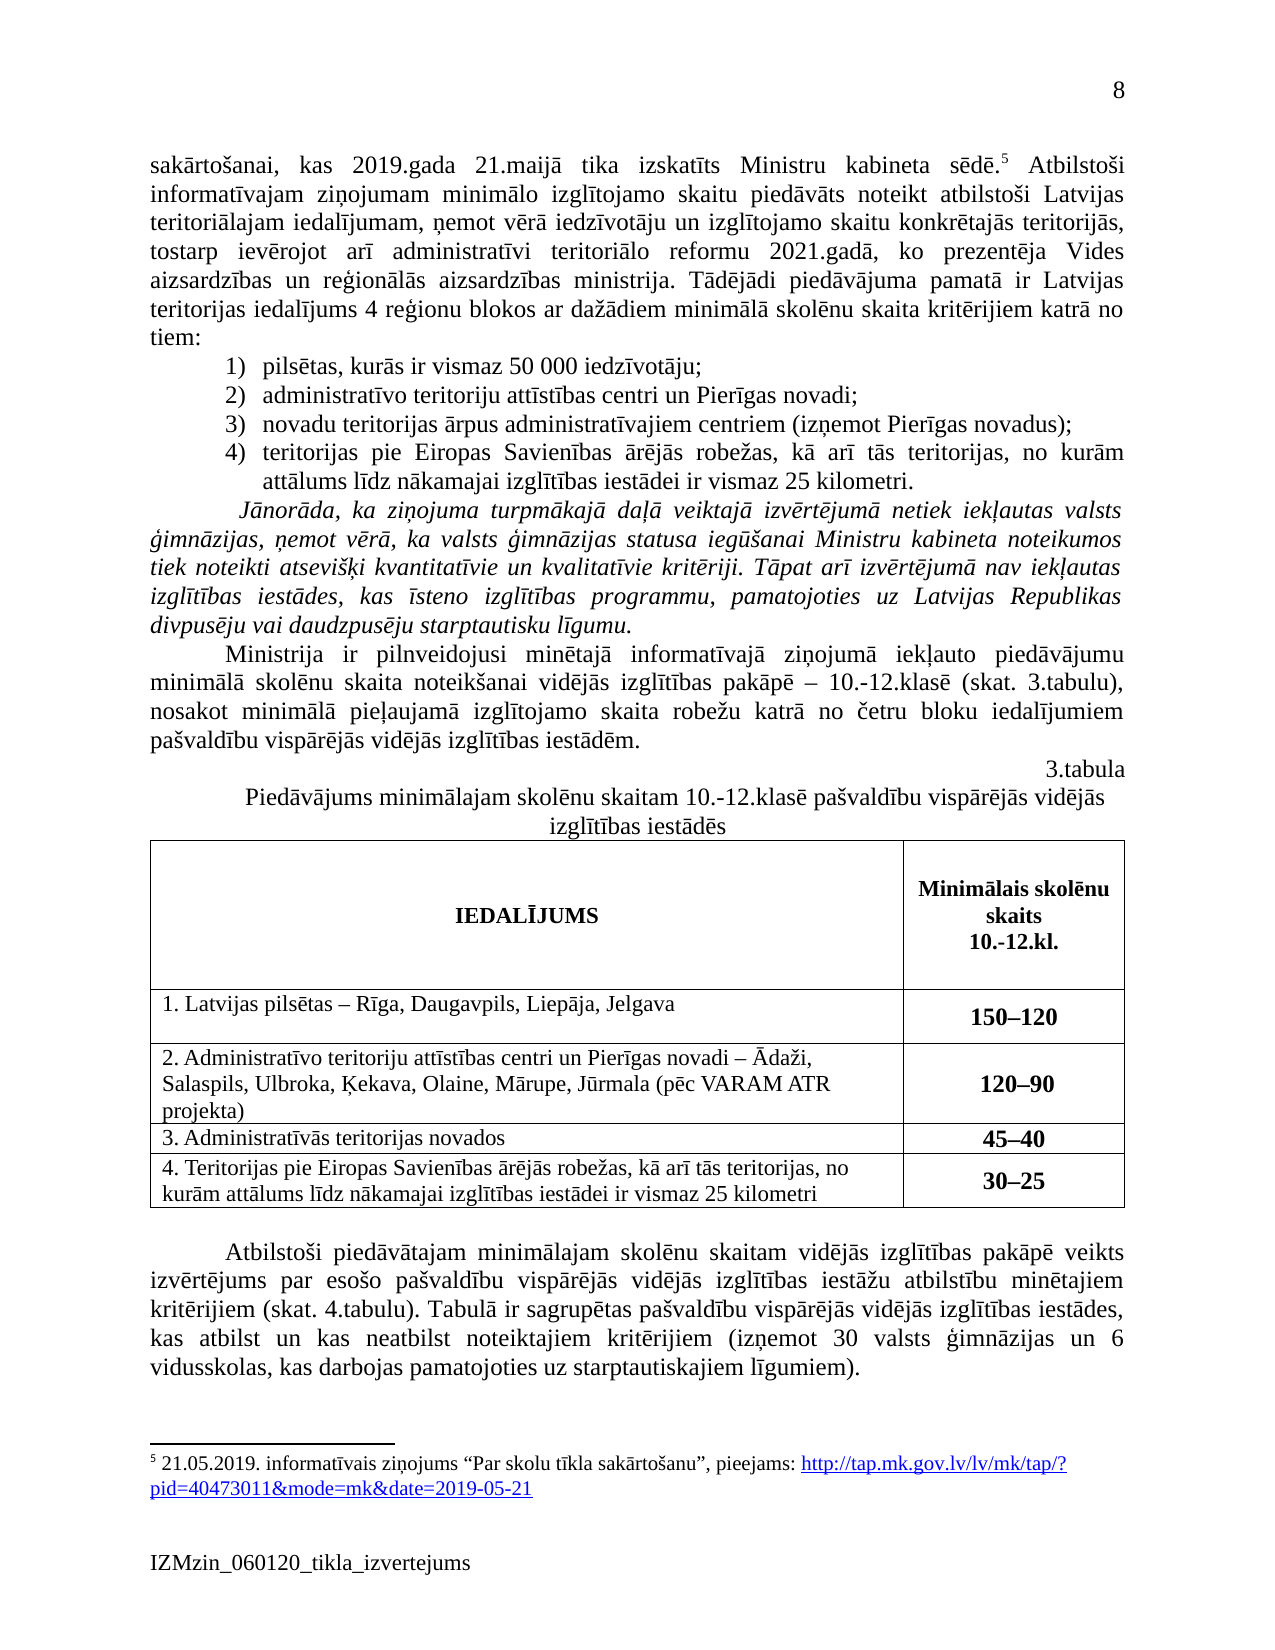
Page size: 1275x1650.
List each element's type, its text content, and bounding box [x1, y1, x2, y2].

text 3.tabula [150, 754, 1125, 782]
table_header Minimālais skolēnu skaits 10.-12.kl. [904, 841, 1124, 989]
table_cell 45–40 [904, 1124, 1124, 1153]
table_cell 30–25 [904, 1154, 1124, 1207]
text Jānorāda, ka ziņojuma turpmākajā daļā veiktajā izvērtējumā netiek iekļautas valsts ģimnāzijas, ņemot vērā, ka valsts ģimnāzijas statusa iegūšanai Ministru kabineta noteikumos tiek noteikti atsevišķi kvantitatīvie un kvalitatīvie kritēriji. Tāpat arī izvērtējumā nav iekļautas izglītības iestādes, kas īsteno izglītības programmu, pamatojoties uz Latvijas Republikas divpusēju vai daudzpusēju starptautisku līgumu. [150, 495, 1125, 639]
text Piedāvājums minimālajam skolēnu skaitam 10.-12.klasē pašvaldību vispārējās vidējās izglītības iestādēs [150, 782, 1125, 840]
table_cell 150–120 [904, 990, 1124, 1043]
table_cell 1. Latvijas pilsētas – Rīga, Daugavpils, Liepāja, Jelgava [151, 990, 903, 1043]
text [150, 150, 1125, 351]
text Ministrija ir pilnveidojusi minētajā informatīvajā ziņojumā iekļauto piedāvājumu minimālā skolēnu skaita noteikšanai vidējās izglītības pakāpē – 10.-12.klasē (skat. 3.tabulu), nosakot minimālā pieļaujamā izglītojamo skaita robežu katrā no četru bloku iedalījumiem pašvaldību vispārējās vidējās izglītības iestādēm. [150, 639, 1125, 754]
text Atbilstoši piedāvātajam minimālajam skolēnu skaitam vidējās izglītības pakāpē veikts izvērtējums par esošo pašvaldību vispārējās vidējās izglītības iestāžu atbilstību minētajiem kritērijiem (skat. 4.tabulu). Tabulā ir sagrupētas pašvaldību vispārējās vidējās izglītības iestādes, kas atbilst un kas neatbilst noteiktajiem kritērijiem (izņemot 30 valsts ģimnāzijas un 6 vidusskolas, kas darbojas pamatojoties uz starptautiskajiem līgumiem). [150, 1237, 1125, 1380]
list administratīvo teritoriju attīstības centri un Pierīgas novadi; [225, 380, 1125, 409]
list pilsētas, kurās ir vismaz 50 000 iedzīvotāju; [225, 351, 1125, 380]
table_cell 4. Teritorijas pie Eiropas Savienības ārējās robežas, kā arī tās teritorijas, no kurām attālums līdz nākamajai izglītības iestādei ir vismaz 25 kilometri [151, 1154, 903, 1207]
list teritorijas pie Eiropas Savienības ārējās robežas, kā arī tās teritorijas, no kurām attālums līdz nākamajai izglītības iestādei ir vismaz 25 kilometri. [225, 437, 1125, 495]
table_header IEDALĪJUMS [151, 841, 903, 989]
table_cell 2. Administratīvo teritoriju attīstības centri un Pierīgas novadi – Ādaži, Salaspils, Ulbroka, Ķekava, Olaine, Mārupe, Jūrmala (pēc VARAM ATR projekta) [151, 1044, 903, 1123]
table_cell 120–90 [904, 1044, 1124, 1123]
list novadu teritorijas ārpus administratīvajiem centriem (izņemot Pierīgas novadus); [225, 409, 1125, 437]
table_cell 3. Administratīvās teritorijas novados [151, 1124, 903, 1153]
